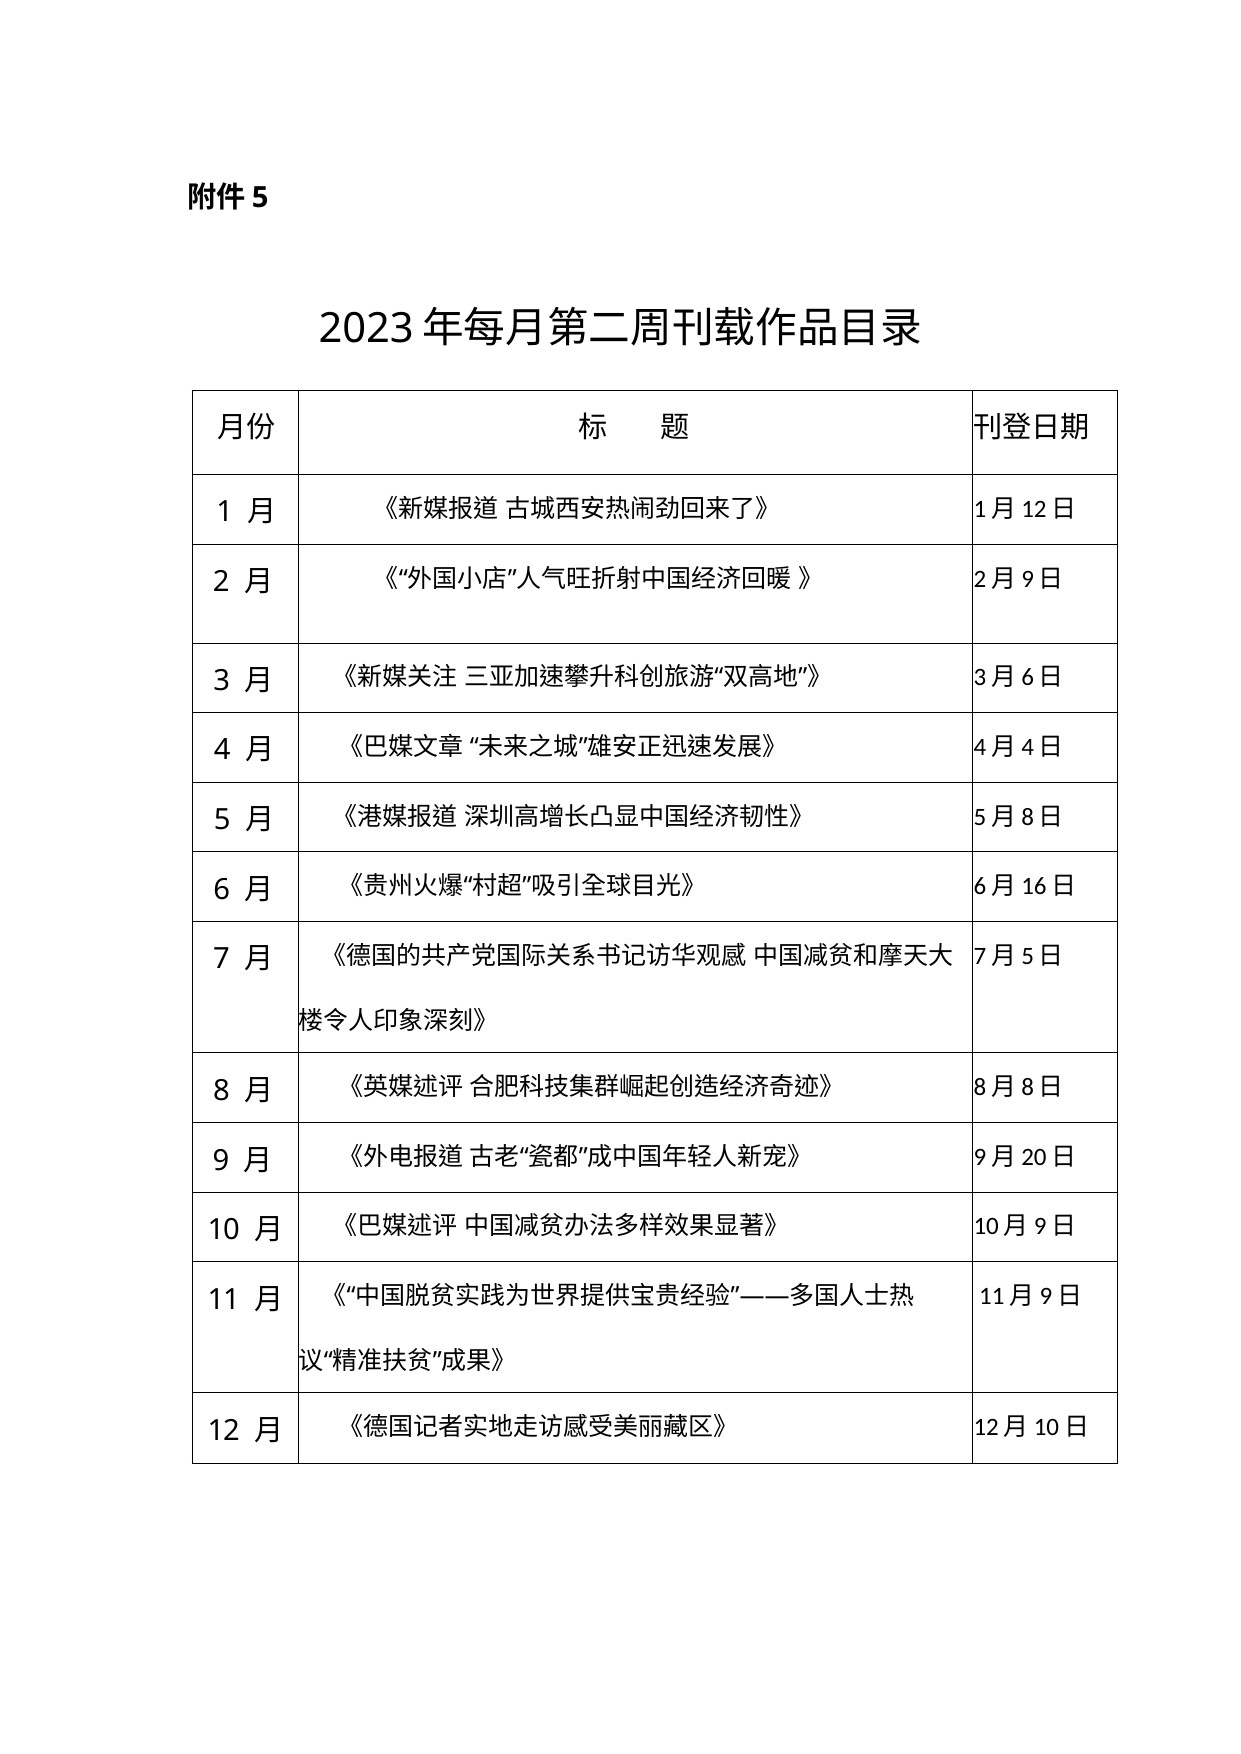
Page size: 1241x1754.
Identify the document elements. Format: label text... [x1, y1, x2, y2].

table_cell 《新媒关注 三亚加速攀升科创旅游“双高地”》 [299, 644, 972, 712]
table_cell 12月10日 [973, 1393, 1117, 1463]
table_cell 《巴媒文章 “未来之城”雄安正迅速发展》 [299, 713, 972, 782]
table_header 月份 [193, 391, 298, 474]
table_header 标 题 [299, 391, 972, 474]
table_cell 《外电报道 古老“瓷都”成中国年轻人新宠》 [299, 1123, 972, 1192]
table_cell 《“外国小店”人气旺折射中国经济回暖 》 [299, 545, 972, 642]
table_cell 6 月 [193, 852, 298, 921]
table_cell 8月8日 [973, 1053, 1117, 1122]
table_header 刊登日期 [973, 391, 1117, 474]
table_cell 10月9日 [973, 1193, 1117, 1261]
table_cell 4 月 [193, 713, 298, 782]
table_cell 5 月 [193, 783, 298, 851]
table_cell 9 月 [193, 1123, 298, 1192]
table_cell 10 月 [193, 1193, 298, 1261]
table_cell 3 月 [193, 644, 298, 712]
table_cell 7 月 [193, 922, 298, 1052]
table_cell 《贵州火爆“村超”吸引全球目光》 [299, 852, 972, 921]
table_cell 《港媒报道 深圳高增长凸显中国经济韧性》 [299, 783, 972, 851]
table_cell 《“中国脱贫实践为世界提供宝贵经验”——多国人士热议“精准扶贫”成果》 [299, 1262, 972, 1392]
table_cell 1月12日 [973, 475, 1117, 544]
table_cell 4月4日 [973, 713, 1117, 782]
table_cell 2月9日 [973, 545, 1117, 642]
table_cell 3月6日 [973, 644, 1117, 712]
table_cell 7月5日 [973, 922, 1117, 1052]
table_cell 《德国记者实地走访感受美丽藏区》 [299, 1393, 972, 1463]
table_cell 5月8日 [973, 783, 1117, 851]
table_cell 9月20日 [973, 1123, 1117, 1192]
table_cell 12 月 [193, 1393, 298, 1463]
table_cell 《英媒述评 合肥科技集群崛起创造经济奇迹》 [299, 1053, 972, 1122]
table_cell 1 月 [193, 475, 298, 544]
table_cell 2 月 [193, 545, 298, 642]
table_cell 11 月 [193, 1262, 298, 1392]
table_cell 《德国的共产党国际关系书记访华观感 中国减贫和摩天大楼令人印象深刻》 [299, 922, 972, 1052]
table_cell 11月9日 [973, 1262, 1117, 1392]
text 2023年每月第二周刊载作品目录 [187, 292, 1053, 357]
text 附件5 [187, 162, 1053, 227]
table_cell 6月16日 [973, 852, 1117, 921]
table_cell 《巴媒述评 中国减贫办法多样效果显著》 [299, 1193, 972, 1261]
table_cell 8 月 [193, 1053, 298, 1122]
table_cell 《新媒报道 古城西安热闹劲回来了》 [299, 475, 972, 544]
